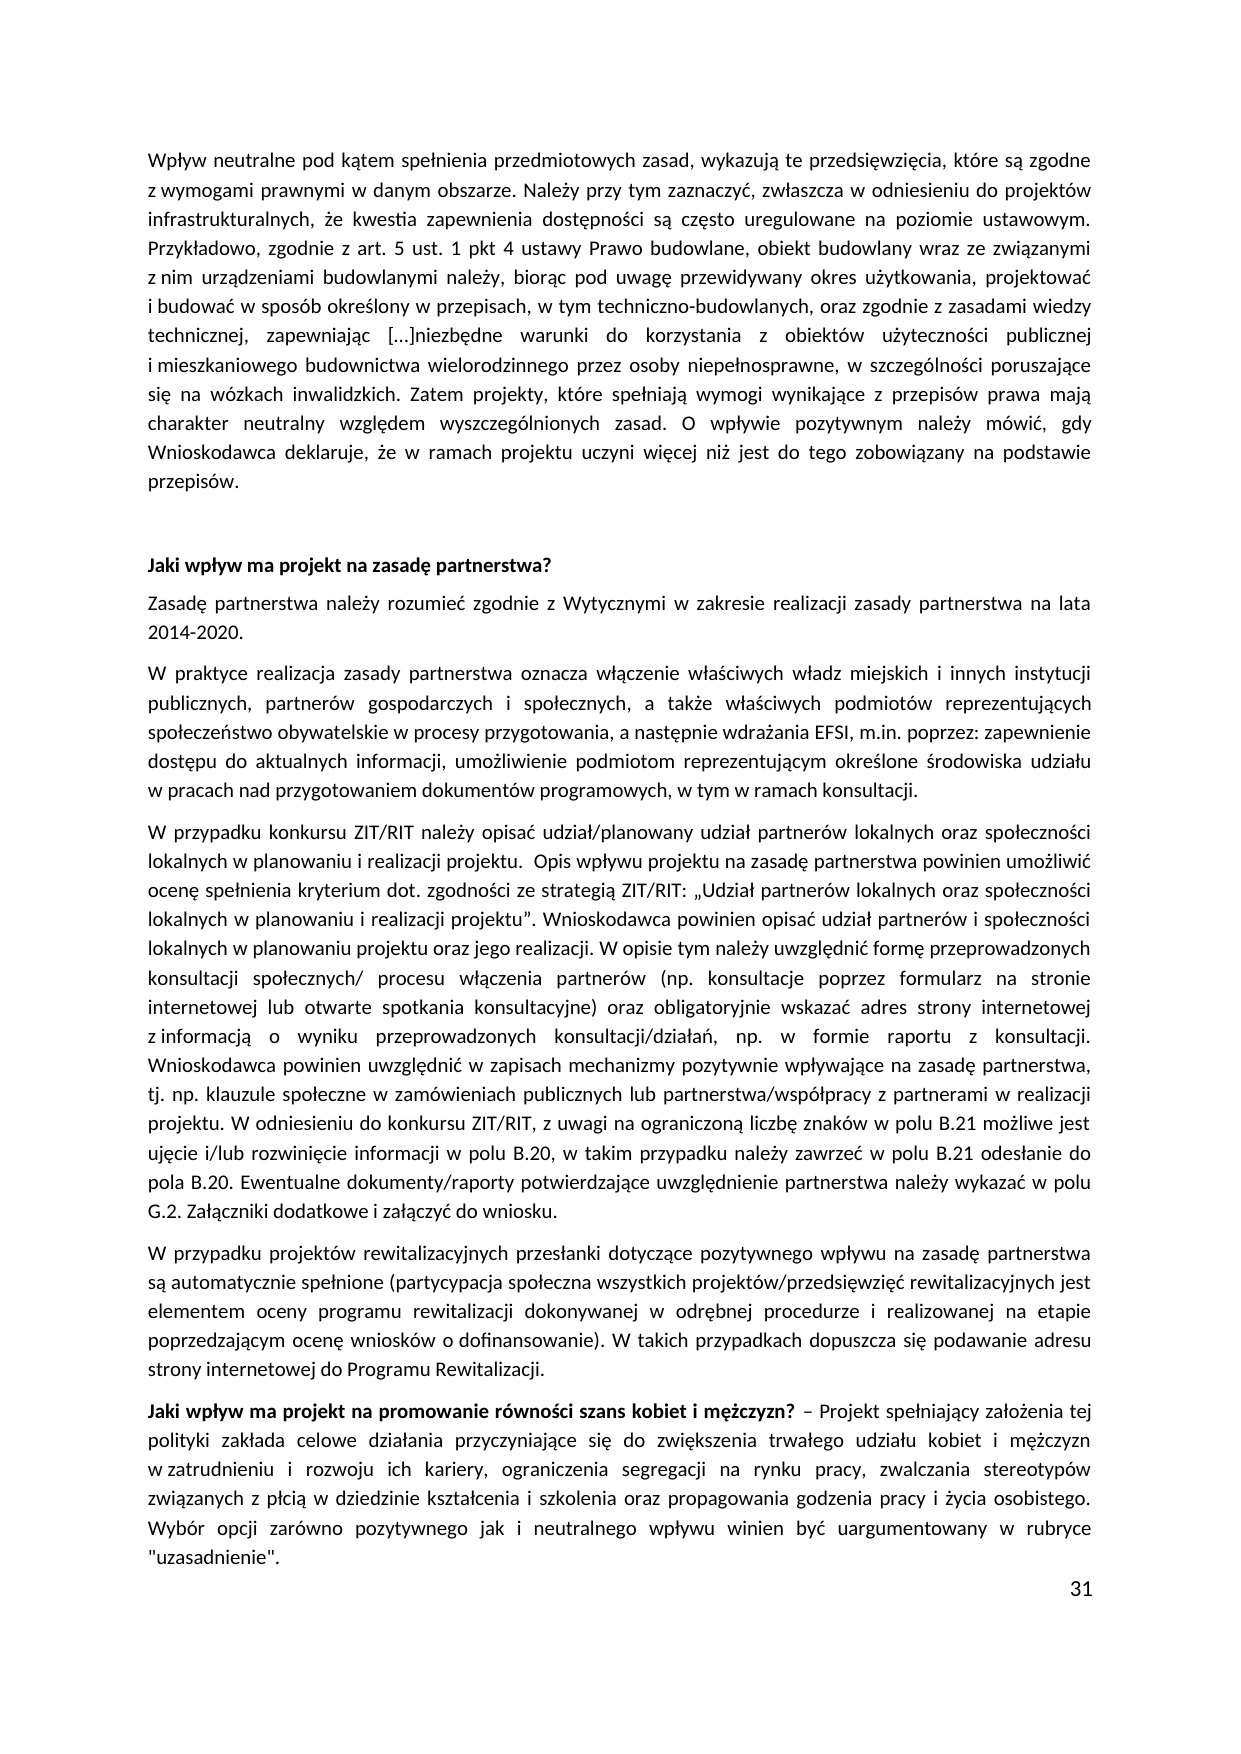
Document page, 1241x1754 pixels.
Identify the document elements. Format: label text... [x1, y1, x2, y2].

list Jaki wpływ ma projekt na promowanie równości szans kobiet i mężczyzn? – Projekt spełniający założenia tej polityki zakłada celowe działania przyczyniające się do zwiększenia trwałego udziału kobiet i mężczyzn w zatrudnieniu i rozwoju ich kariery, ograniczenia segregacji na rynku pracy, zwalczania stereotypów związanych z płcią w dziedzinie kształcenia i szkolenia oraz propagowania godzenia pracy i życia osobistego. Wybór opcji zarówno pozytywnego jak i neutralnego wpływu winien być uargumentowany w rubryce "uzasadnienie". [148, 1398, 1093, 1569]
text Jaki wpływ ma projekt na zasadę partnerstwa? [148, 552, 1093, 577]
list W praktyce realizacja zasady partnerstwa oznacza włączenie właściwych władz miejskich i innych instytucji publicznych, partnerów gospodarczych i społecznych, a także właściwych podmiotów reprezentujących społeczeństwo obywatelskie w procesy przygotowania, a następnie wdrażania EFSI, m.in. poprzez: zapewnienie dostępu do aktualnych informacji, umożliwienie podmiotom reprezentującym określone środowiska udziału w pracach nad przygotowaniem dokumentów programowych, w tym w ramach konsultacji. [148, 661, 1093, 803]
list W przypadku konkursu ZIT/RIT należy opisać udział/planowany udział partnerów lokalnych oraz społeczności lokalnych w planowaniu i realizacji projektu. Opis wpływu projektu na zasadę partnerstwa powinien umożliwić ocenę spełnienia kryterium dot. zgodności ze strategią ZIT/RIT: „Udział partnerów lokalnych oraz społeczności lokalnych w planowaniu i realizacji projektu”. Wnioskodawca powinien opisać udział partnerów i społeczności lokalnych w planowaniu projektu oraz jego realizacji. W opisie tym należy uwzględnić formę przeprowadzonych konsultacji społecznych/ procesu włączenia partnerów (np. konsultacje poprzez formularz na stronie internetowej lub otwarte spotkania konsultacyjne) oraz obligatoryjnie wskazać adres strony internetowej z informacją o wyniku przeprowadzonych konsultacji/działań, np. w formie raportu z konsultacji. Wnioskodawca powinien uwzględnić w zapisach mechanizmy pozytywnie wpływające na zasadę partnerstwa, tj. np. klauzule społeczne w zamówieniach publicznych lub partnerstwa/współpracy z partnerami w realizacji projektu. W odniesieniu do konkursu ZIT/RIT, z uwagi na ograniczoną liczbę znaków w polu B.21 możliwe jest ujęcie i/lub rozwinięcie informacji w polu B.20, w takim przypadku należy zawrzeć w polu B.21 odesłanie do pola B.20. Ewentualne dokumenty/raporty potwierdzające uwzględnienie partnerstwa należy wykazać w polu G.2. Załączniki dodatkowe i załączyć do wniosku. [148, 819, 1093, 1223]
list Wpływ neutralne pod kątem spełnienia przedmiotowych zasad, wykazują te przedsięwzięcia, które są zgodne z wymogami prawnymi w danym obszarze. Należy przy tym zaznaczyć, zwłaszcza w odniesieniu do projektów infrastrukturalnych, że kwestia zapewnienia dostępności są często uregulowane na poziomie ustawowym. Przykładowo, zgodnie z art. 5 ust. 1 pkt 4 ustawy Prawo budowlane, obiekt budowlany wraz ze związanymi z nim urządzeniami budowlanymi należy, biorąc pod uwagę przewidywany okres użytkowania, projektować i budować w sposób określony w przepisach, w tym techniczno-budowlanych, oraz zgodnie z zasadami wiedzy technicznej, zapewniając […]niezbędne warunki do korzystania z obiektów użyteczności publicznej i mieszkaniowego budownictwa wielorodzinnego przez osoby niepełnosprawne, w szczególności poruszające się na wózkach inwalidzkich. Zatem projekty, które spełniają wymogi wynikające z przepisów prawa mają charakter neutralny względem wyszczególnionych zasad. O wpływie pozytywnym należy mówić, gdy Wnioskodawca deklaruje, że w ramach projektu uczyni więcej niż jest do tego zobowiązany na podstawie przepisów. [148, 148, 1093, 494]
list Zasadę partnerstwa należy rozumieć zgodnie z Wytycznymi w zakresie realizacji zasady partnerstwa na lata 2014-2020. [148, 590, 1093, 644]
text W przypadku projektów rewitalizacyjnych przesłanki dotyczące pozytywnego wpływu na zasadę partnerstwa są automatycznie spełnione (partycypacja społeczna wszystkich projektów/przedsięwzięć rewitalizacyjnych jest elementem oceny programu rewitalizacji dokonywanej w odrębnej procedurze i realizowanej na etapie poprzedzającym ocenę wniosków o dofinansowanie). W takich przypadkach dopuszcza się podawanie adresu strony internetowej do Programu Rewitalizacji. [148, 1240, 1093, 1382]
